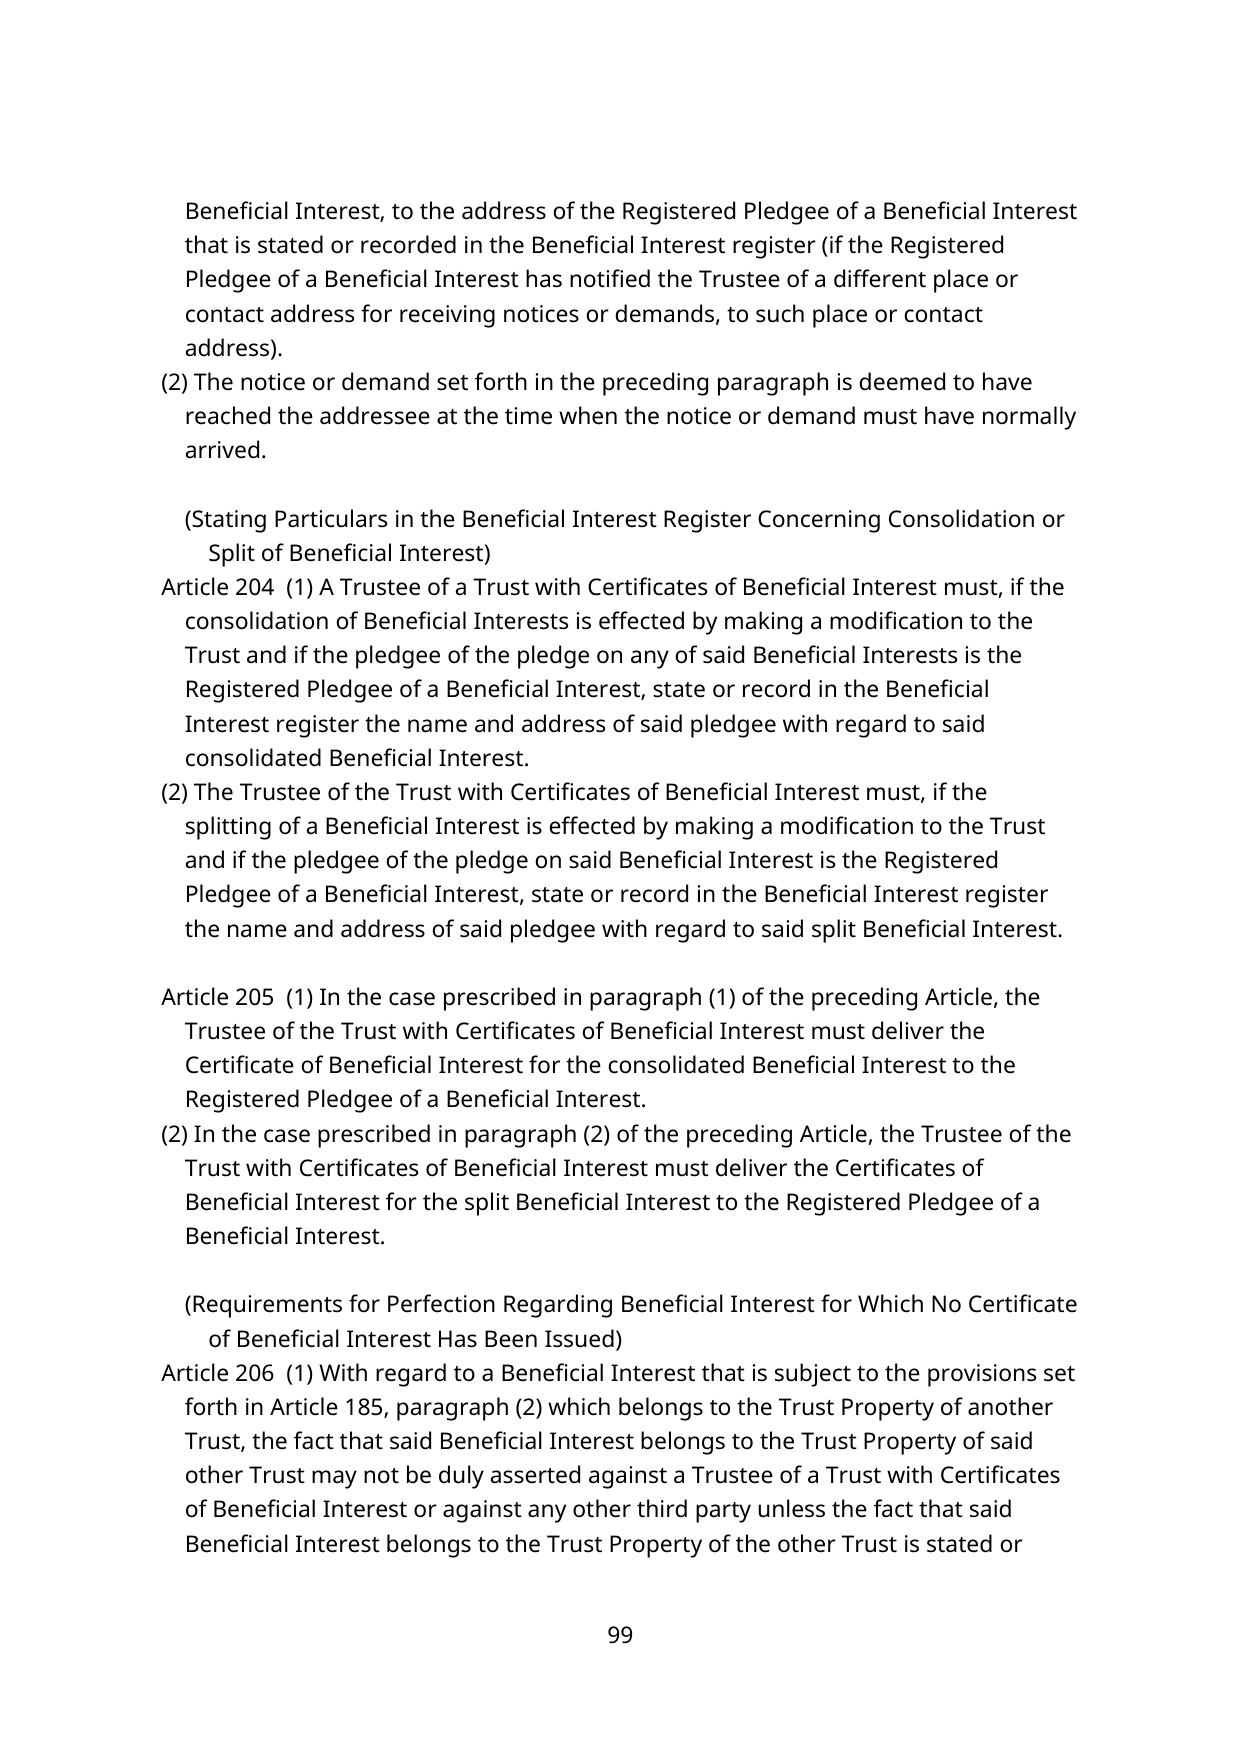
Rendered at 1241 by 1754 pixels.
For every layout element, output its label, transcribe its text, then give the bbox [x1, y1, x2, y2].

text Article 205 (1) In the case prescribed in paragraph (1) of the preceding Article, the Trustee of the Trust with Certificates of Beneficial Interest must deliver the Certificate of Beneficial Interest for the consolidated Beneficial Interest to the Registered Pledgee of a Beneficial Interest. [161, 979, 1079, 1116]
text Article 204 (1) A Trustee of a Trust with Certificates of Beneficial Interest must, if the consolidation of Beneficial Interests is effected by making a modification to the Trust and if the pledgee of the pledge on any of said Beneficial Interests is the Registered Pledgee of a Beneficial Interest, state or record in the Beneficial Interest register the name and address of said pledgee with regard to said consolidated Beneficial Interest. [161, 569, 1079, 774]
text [161, 1355, 1079, 1560]
text (2) The notice or demand set forth in the preceding paragraph is deemed to have reached the addressee at the time when the notice or demand must have normally arrived. [161, 364, 1079, 467]
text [161, 194, 1079, 364]
text (2) The Trustee of the Trust with Certificates of Beneficial Interest must, if the splitting of a Beneficial Interest is effected by making a modification to the Trust and if the pledgee of the pledge on said Beneficial Interest is the Registered Pledgee of a Beneficial Interest, state or record in the Beneficial Interest register the name and address of said pledgee with regard to said split Beneficial Interest. [161, 774, 1079, 945]
text (Stating Particulars in the Beneficial Interest Register Concerning Consolidation or Split of Beneficial Interest) [184, 501, 1079, 569]
text (Requirements for Perfection Regarding Beneficial Interest for Which No Certificate of Beneficial Interest Has Been Issued) [184, 1287, 1079, 1355]
text (2) In the case prescribed in paragraph (2) of the preceding Article, the Trustee of the Trust with Certificates of Beneficial Interest must deliver the Certificates of Beneficial Interest for the split Beneficial Interest to the Registered Pledgee of a Beneficial Interest. [161, 1116, 1079, 1253]
